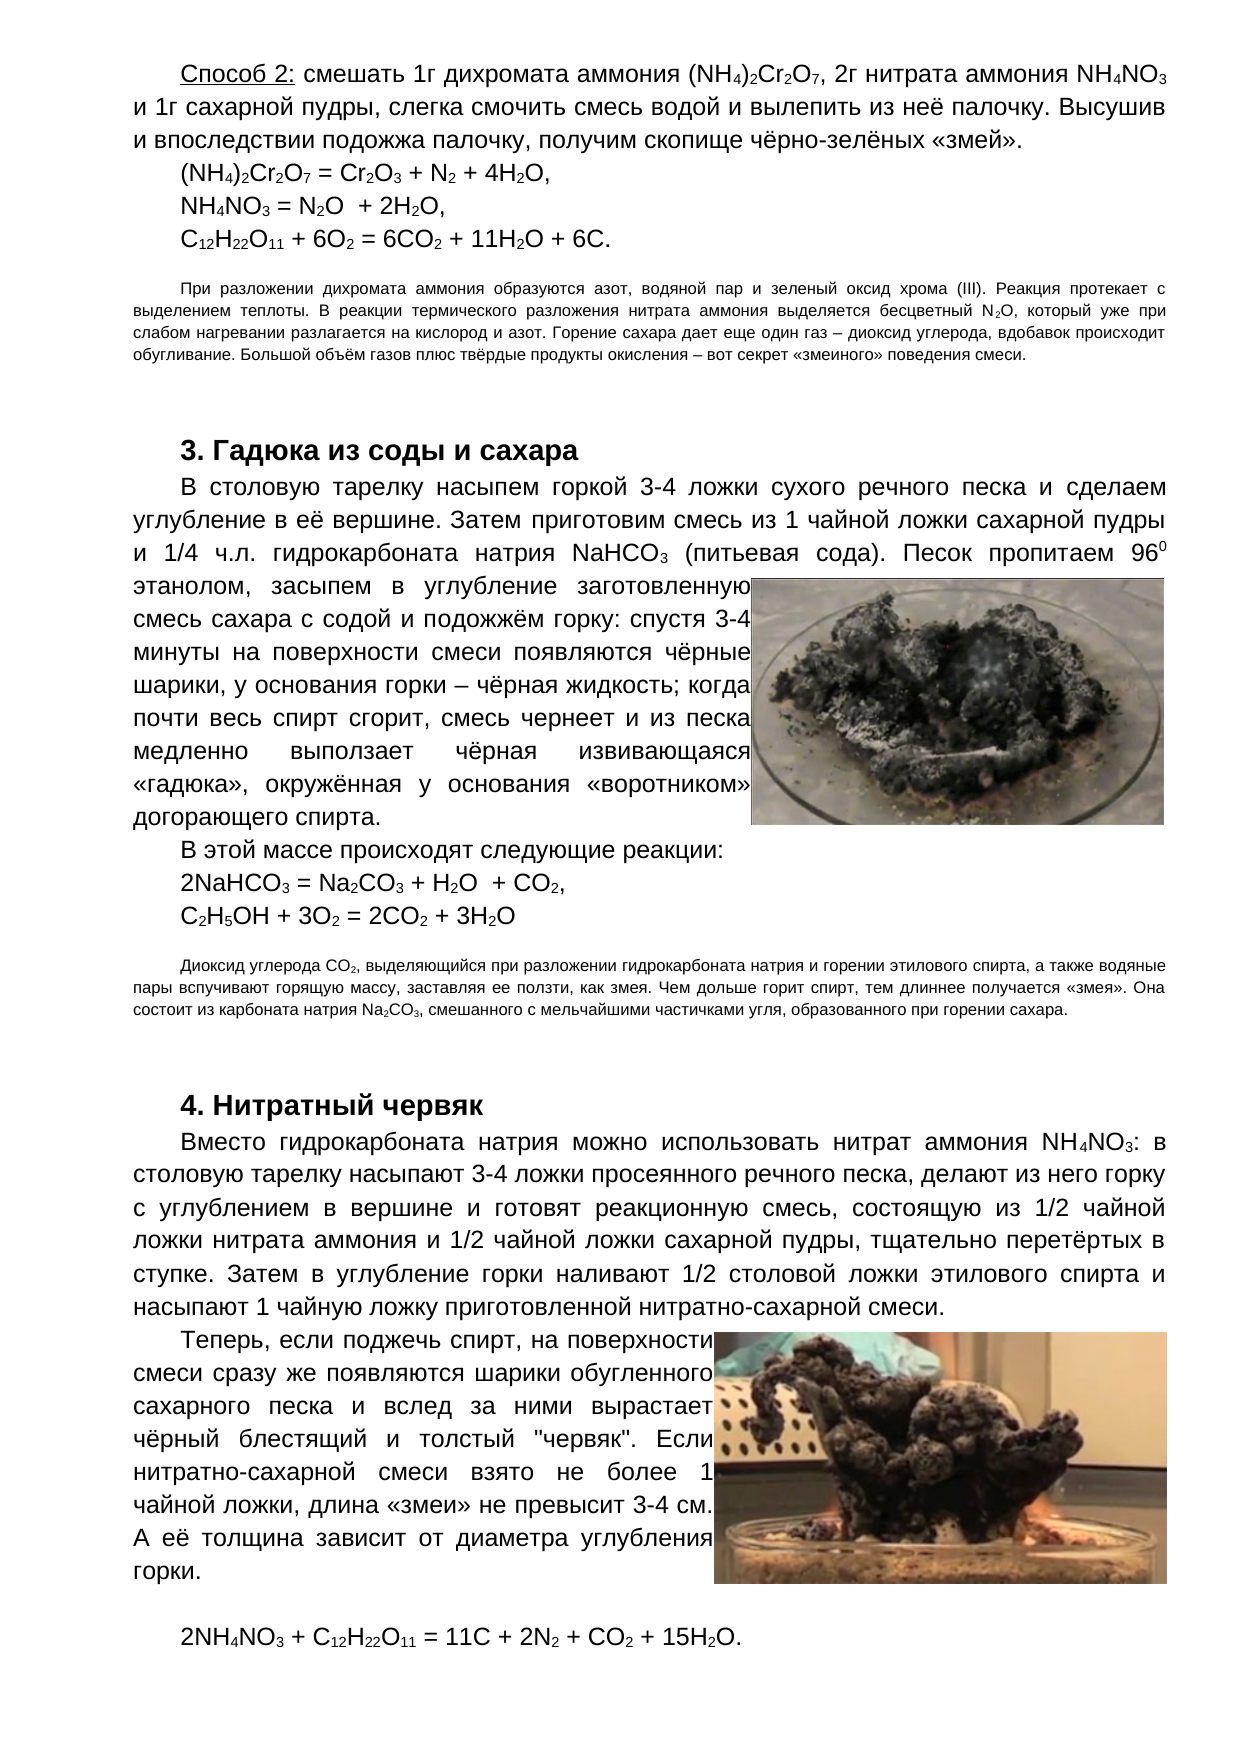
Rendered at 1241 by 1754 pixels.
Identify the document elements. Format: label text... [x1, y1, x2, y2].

text 3. Гадюка из соды и сахара [133, 433, 1167, 467]
text Способ 2: смешать 1г дихромата аммония (NH4)2Cr2O7, 2г нитрата аммония NH4NO3 и 1г сахарной пудры, слегка смочить смесь водой и вылепить из неё палочку. Высушив и впоследствии подожжа палочку, получим скопище чёрно-зелёных «змей». [133, 59, 1167, 154]
text (NH4)2Cr2O7 = Cr2O3 + N2 + 4H2O, [133, 158, 1167, 187]
text Диоксид углерода CO2, выделяющийся при разложении гидрокарбоната натрия и горении этилового спирта, а также водяные пары вспучивают горящую массу, заставляя ее ползти, как змея. Чем дольше горит спирт, тем длиннее получается «змея». Она состоит из карбоната натрия Na2CO3, смешанного с мельчайшими частичками угля, образованного при горении сахара. [133, 956, 1167, 1019]
text 2NH4NO3 + C12H22O11 = + 2N2 + CO2 + 15H2O. [133, 1622, 1167, 1651]
text NH4NO3 = N2O + 2H2O, [133, 191, 1167, 220]
picture [714, 1332, 1167, 1584]
text При разложении дихромата аммония образуются азот, водяной пар и зеленый оксид хрома (III). Реакция протекает с выделением теплоты. В реакции термического разложения нитрата аммония выделяется бесцветный N2O, который уже при слабом нагревании разлагается на кислород и азот. Горение сахара дает еще один газ – диоксид углерода, вдобавок происходит обугливание. Большой объём газов плюс твёрдые продукты окисления – вот секрет «змеиного» поведения смеси. [133, 279, 1167, 364]
text C2H5OH + 3O2 = 2CO2 + 3H2O [133, 901, 1167, 930]
text C12H22O11 + 6O2 = 6CO2 + 11H2O + . [133, 224, 1167, 253]
text Вместо гидрокарбоната натрия можно использовать нитрат аммония NH4NO3: в столовую тарелку насыпают 3-4 ложки просеянного речного песка, делают из него горку с углублением в вершине и готовят реакционную смесь, состоящую из 1/2 чайной ложки нитрата аммония и 1/2 чайной ложки сахарной пудры, тщательно перетёртых в ступке. Затем в углубление горки наливают 1/2 столовой ложки этилового спирта и насыпают 1 чайную ложку приготовленной нитратно-сахарной смеси. [133, 1126, 1167, 1320]
text 4. Нитратный червяк [133, 1088, 1167, 1121]
text 2NaHCO3 = Na2CO3 + H2O + CO2, [133, 868, 1167, 897]
text В этой массе происходят следующие реакции: [133, 835, 1167, 864]
picture [751, 578, 1164, 825]
